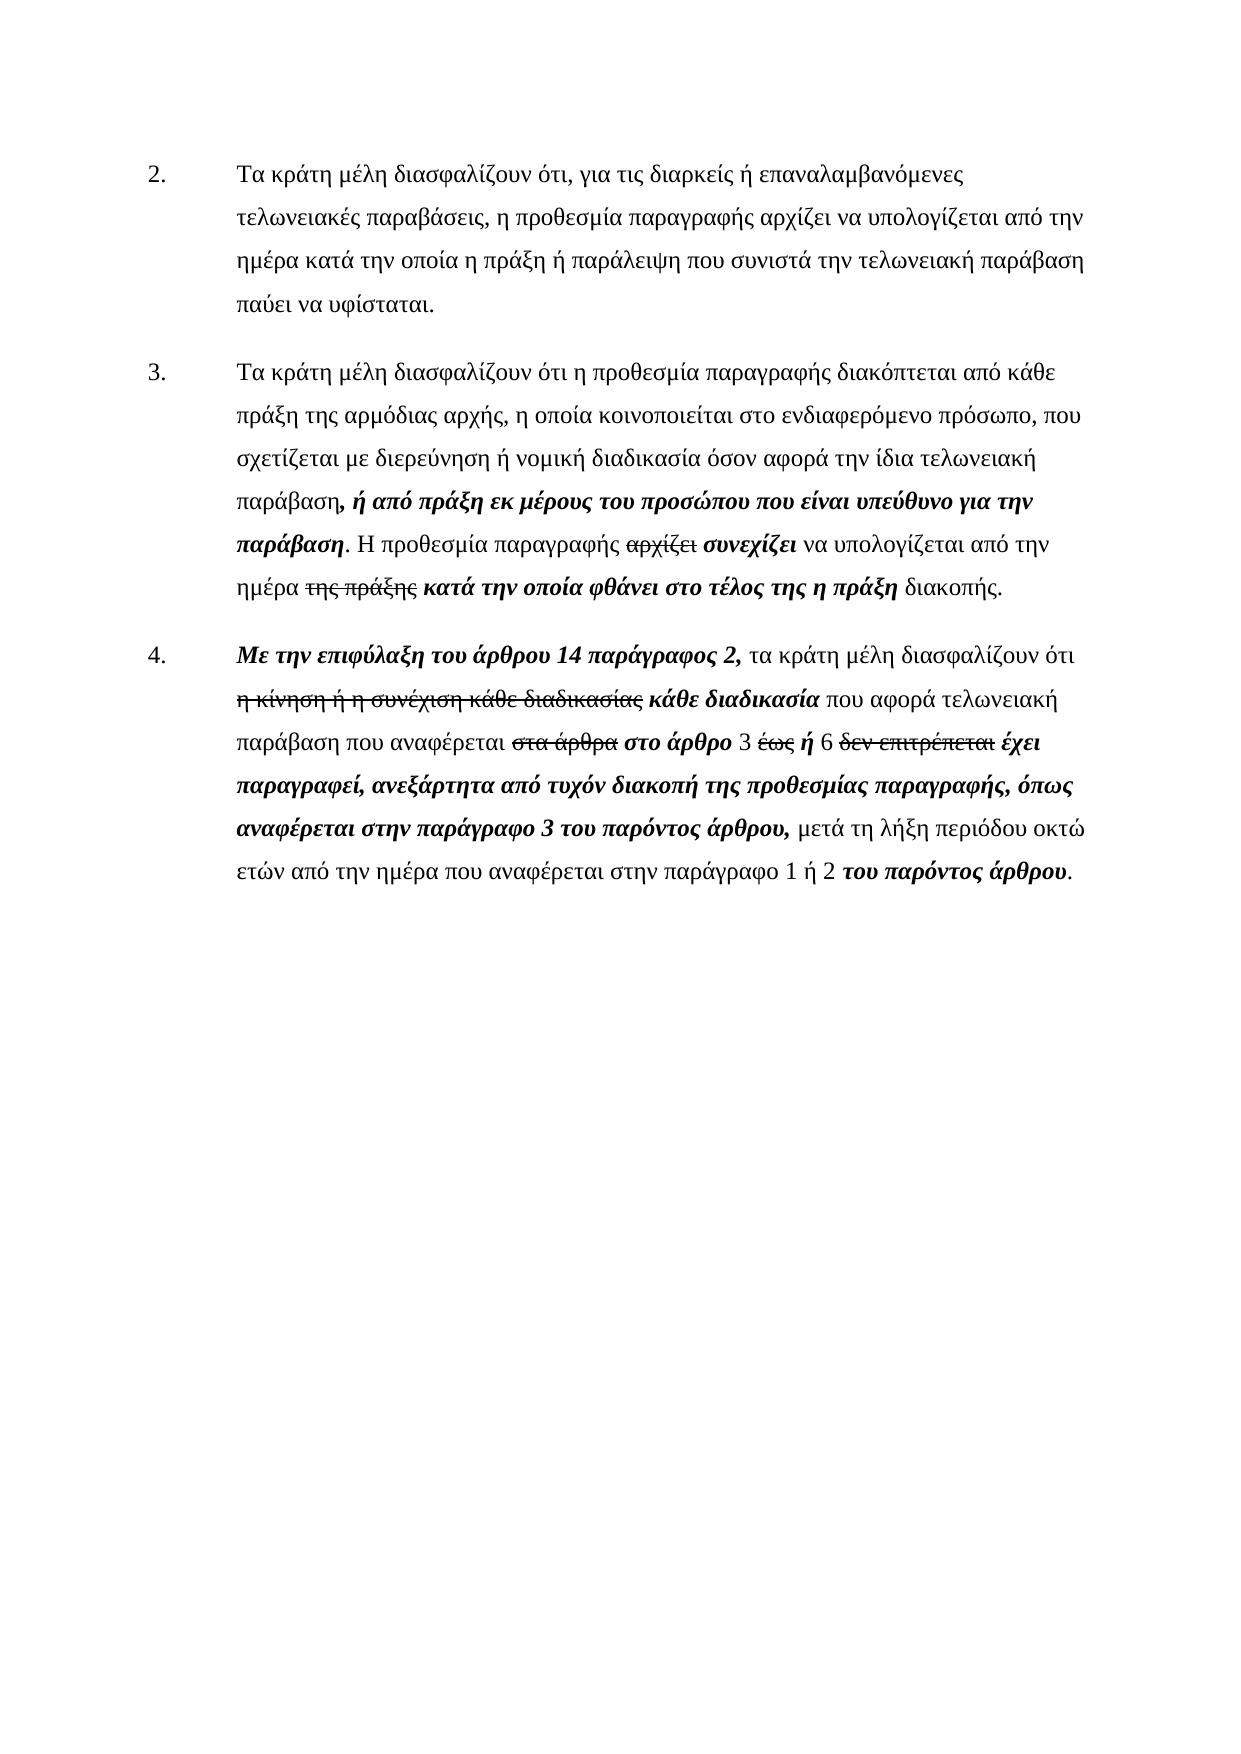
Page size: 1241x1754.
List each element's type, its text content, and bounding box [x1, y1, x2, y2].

text 2. Τα κράτη μέλη διασφαλίζουν ότι, για τις διαρκείς ή επαναλαμβανόμενες τελωνειακές παραβάσεις, η προθεσμία παραγραφής αρχίζει να υπολογίζεται από την ημέρα κατά την οποία η πράξη ή παράλειψη που συνιστά την τελωνειακή παράβαση παύει να υφίσταται. [148, 159, 1092, 317]
text 4. Με την επιφύλαξη του άρθρου 14 παράγραφος 2, τα κράτη μέλη διασφαλίζουν ότι η κίνηση ή η συνέχιση κάθε διαδικασίας κάθε διαδικασία που αφορά τελωνειακή παράβαση που αναφέρεται στα άρθρα στο άρθρο 3 έως ή 6 δεν επιτρέπεται έχει παραγραφεί, ανεξάρτητα από τυχόν διακοπή της προθεσμίας παραγραφής, όπως αναφέρεται στην παράγραφο 3 του παρόντος άρθρου, μετά τη λήξη περιόδου οκτώ ετών από την ημέρα που αναφέρεται στην παράγραφο 1 ή 2 του παρόντος άρθρου. [148, 641, 1092, 885]
text 3. Τα κράτη μέλη διασφαλίζουν ότι η προθεσμία παραγραφής διακόπτεται από κάθε πράξη της αρμόδιας αρχής, η οποία κοινοποιείται στο ενδιαφερόμενο πρόσωπο, που σχετίζεται με διερεύνηση ή νομική διαδικασία όσον αφορά την ίδια τελωνειακή παράβαση, ή από πράξη εκ μέρους του προσώπου που είναι υπεύθυνο για την παράβαση. Η προθεσμία παραγραφής αρχίζει συνεχίζει να υπολογίζεται από την ημέρα της πράξης κατά την οποία φθάνει στο τέλος της η πράξη διακοπής. [148, 357, 1092, 601]
